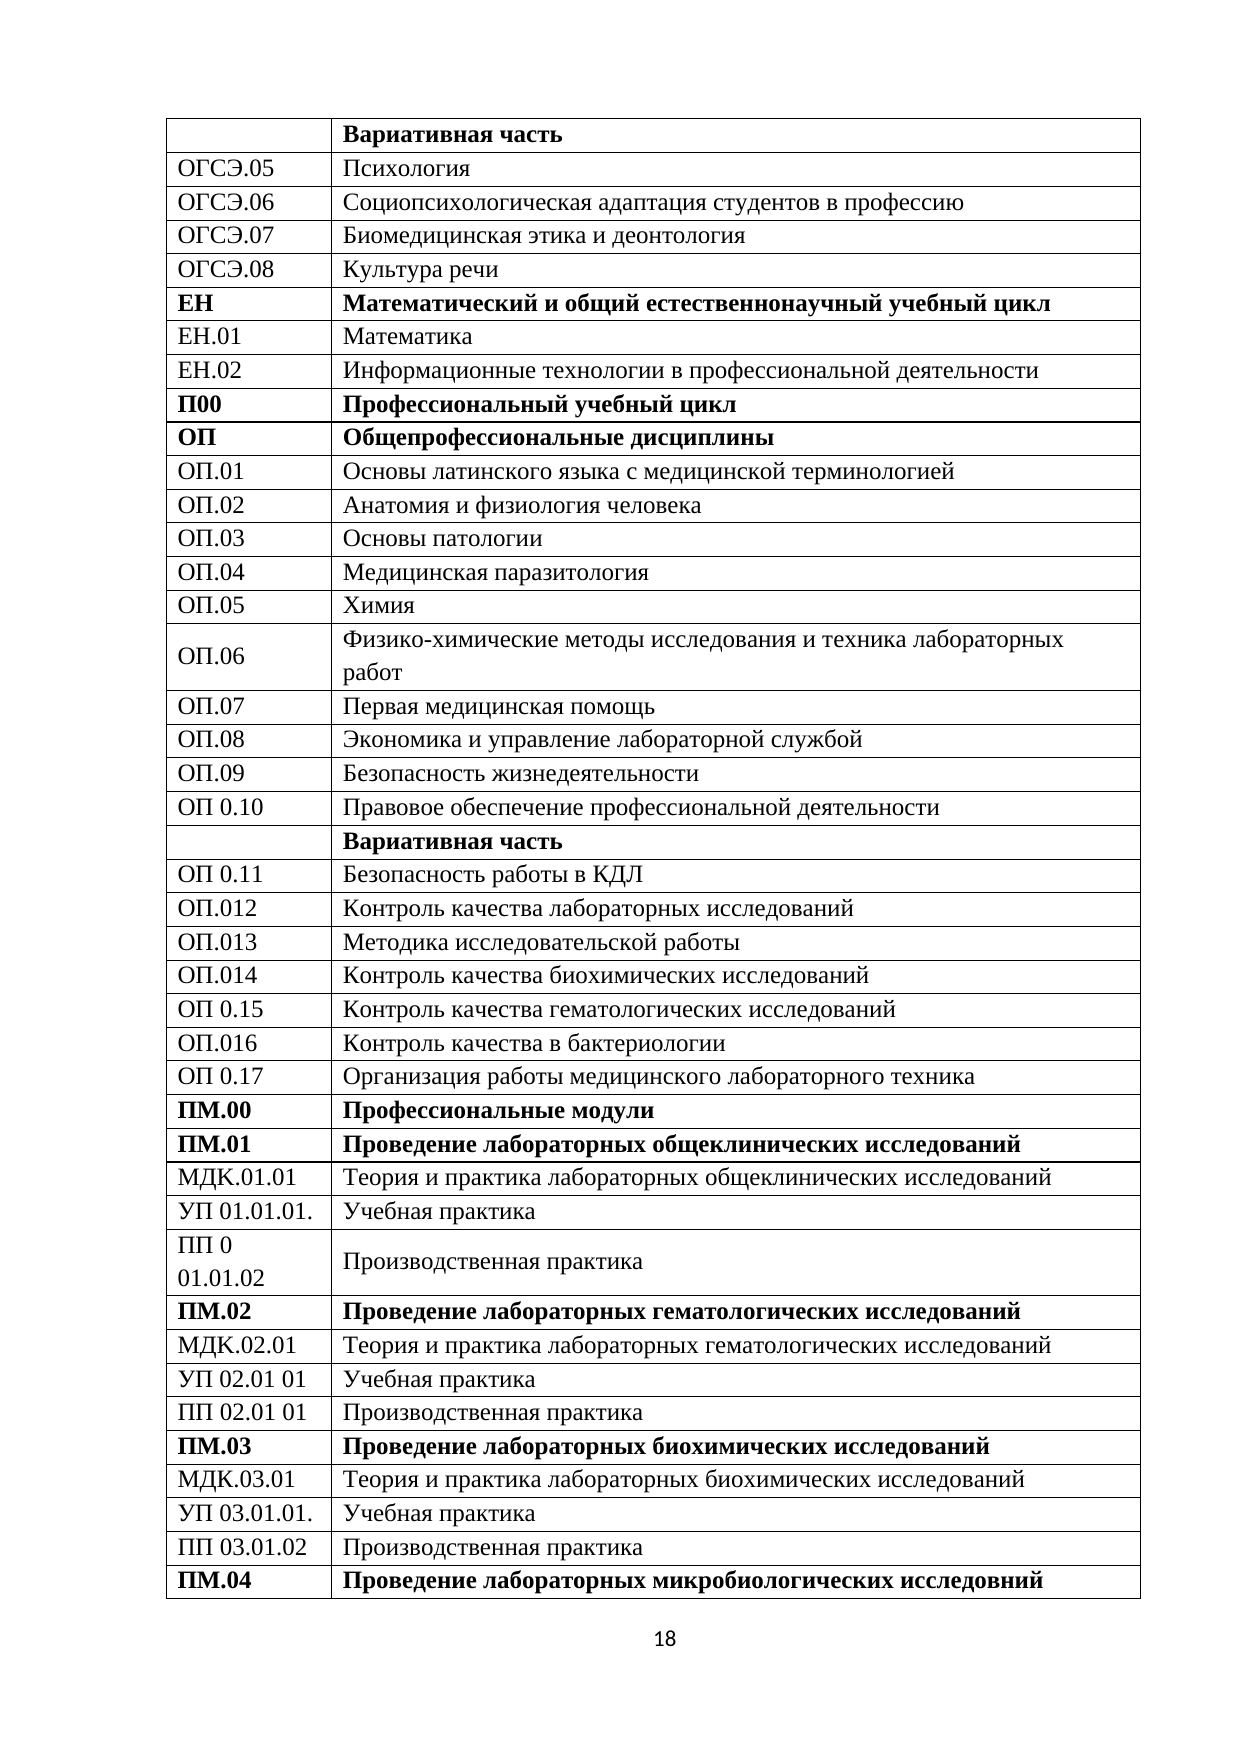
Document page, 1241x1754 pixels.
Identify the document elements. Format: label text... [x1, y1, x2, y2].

table_cell Теория и практика лабораторных гематологических исследований [332, 1330, 1140, 1363]
table_cell ОГСЭ.08 [167, 254, 331, 287]
table_cell ОП.014 [167, 961, 331, 993]
table_cell Физико-химические методы исследования и техника лабораторных работ [332, 624, 1140, 690]
table_cell Общепрофессиональные дисциплины [332, 423, 1140, 455]
table_cell Контроль качества лабораторных исследований [332, 893, 1140, 926]
table_cell ОП 0.11 [167, 860, 331, 892]
table_cell ЕН [167, 288, 331, 320]
table_cell Первая медицинская помощь [332, 691, 1140, 723]
table_cell Проведение лабораторных гематологических исследований [332, 1296, 1140, 1329]
table_cell Математика [332, 321, 1140, 354]
table_cell ОГСЭ.07 [167, 221, 331, 253]
table_cell Производственная практика [332, 1532, 1140, 1564]
table_cell ПП 02.01 01 [167, 1397, 331, 1430]
table_cell Основы патологии [332, 523, 1140, 556]
table_cell П00 [167, 389, 331, 421]
table_cell Учебная практика [332, 1364, 1140, 1396]
table_cell Химия [332, 591, 1140, 623]
table_cell ОП.01 [167, 456, 331, 489]
table_cell Методика исследовательской работы [332, 927, 1140, 959]
table_cell ПМ.02 [167, 1296, 331, 1329]
table_cell Основы латинского языка с медицинской терминологией [332, 456, 1140, 489]
table_cell ОП.07 [167, 691, 331, 723]
table_cell ОП.013 [167, 927, 331, 959]
table_cell Проведение лабораторных биохимических исследований [332, 1431, 1140, 1463]
table_cell Безопасность жизнедеятельности [332, 758, 1140, 791]
table_cell [167, 119, 331, 152]
table_cell ОП.04 [167, 557, 331, 589]
table_cell Вариативная часть [332, 826, 1140, 858]
table_cell ОП 0.15 [167, 994, 331, 1027]
table_cell Контроль качества в бактериологии [332, 1028, 1140, 1060]
table_cell Учебная практика [332, 1498, 1140, 1531]
table_cell ПМ.01 [167, 1129, 331, 1161]
table_cell Вариативная часть [332, 119, 1140, 152]
table_cell MДK.01.01 [167, 1163, 331, 1195]
table_cell ПМ.03 [167, 1431, 331, 1463]
table_cell ОП.02 [167, 490, 331, 522]
table_cell MДK.02.01 [167, 1330, 331, 1363]
table_cell ОП.06 [167, 624, 331, 690]
table_cell Математический и общий естественнонаучный учебный цикл [332, 288, 1140, 320]
table_cell Организация работы медицинского лабораторного техника [332, 1061, 1140, 1094]
table_cell Теория и практика лабораторных биохимических исследований [332, 1465, 1140, 1497]
table_cell Контроль качества биохимических исследований [332, 961, 1140, 993]
table_cell ПМ.00 [167, 1095, 331, 1128]
table_cell Психология [332, 153, 1140, 186]
table_cell ОП [167, 423, 331, 455]
table_cell Медицинская паразитология [332, 557, 1140, 589]
table_cell ЕН.02 [167, 355, 331, 388]
table_cell ПМ.04 [167, 1566, 331, 1598]
table_cell УП 02.01 01 [167, 1364, 331, 1396]
table_cell ПП 0 01.01.02 [167, 1230, 331, 1295]
table_cell ОП.05 [167, 591, 331, 623]
table_cell Безопасность работы в КДЛ [332, 860, 1140, 892]
table_cell Информационные технологии в профессиональной деятельности [332, 355, 1140, 388]
table_cell Профессиональный учебный цикл [332, 389, 1140, 421]
table_cell Экономика и управление лабораторной службой [332, 725, 1140, 757]
table_cell ЕН.01 [167, 321, 331, 354]
table_cell ОП.012 [167, 893, 331, 926]
table_cell Правовое обеспечение профессиональной деятельности [332, 792, 1140, 824]
table_cell ОГСЭ.05 [167, 153, 331, 186]
table_cell УП 01.01.01. [167, 1196, 331, 1229]
table_cell Профессиональные модули [332, 1095, 1140, 1128]
table_cell ОП.016 [167, 1028, 331, 1060]
table_cell МДК.03.01 [167, 1465, 331, 1497]
table_cell Проведение лабораторных микробиологических исследовний [332, 1566, 1140, 1598]
table_cell ОГСЭ.06 [167, 187, 331, 219]
table_cell ОП.08 [167, 725, 331, 757]
table_cell Производственная практика [332, 1397, 1140, 1430]
table_cell ОП.03 [167, 523, 331, 556]
table_cell Учебная практика [332, 1196, 1140, 1229]
table_cell УП 03.01.01. [167, 1498, 331, 1531]
table_cell Биомедицинская этика и деонтология [332, 221, 1140, 253]
table_cell Теория и практика лабораторных общеклинических исследований [332, 1163, 1140, 1195]
table_cell ОП 0.17 [167, 1061, 331, 1094]
table_cell ПП 03.01.02 [167, 1532, 331, 1564]
table_cell Проведение лабораторных общеклинических исследований [332, 1129, 1140, 1161]
table_cell Культура речи [332, 254, 1140, 287]
table_cell Анатомия и физиология человека [332, 490, 1140, 522]
table_cell Контроль качества гематологических исследований [332, 994, 1140, 1027]
table_cell Социопсихологическая адаптация студентов в профессию [332, 187, 1140, 219]
table_cell [167, 826, 331, 858]
table_cell Производственная практика [332, 1230, 1140, 1295]
table_cell ОП.09 [167, 758, 331, 791]
table_cell ОП 0.10 [167, 792, 331, 824]
